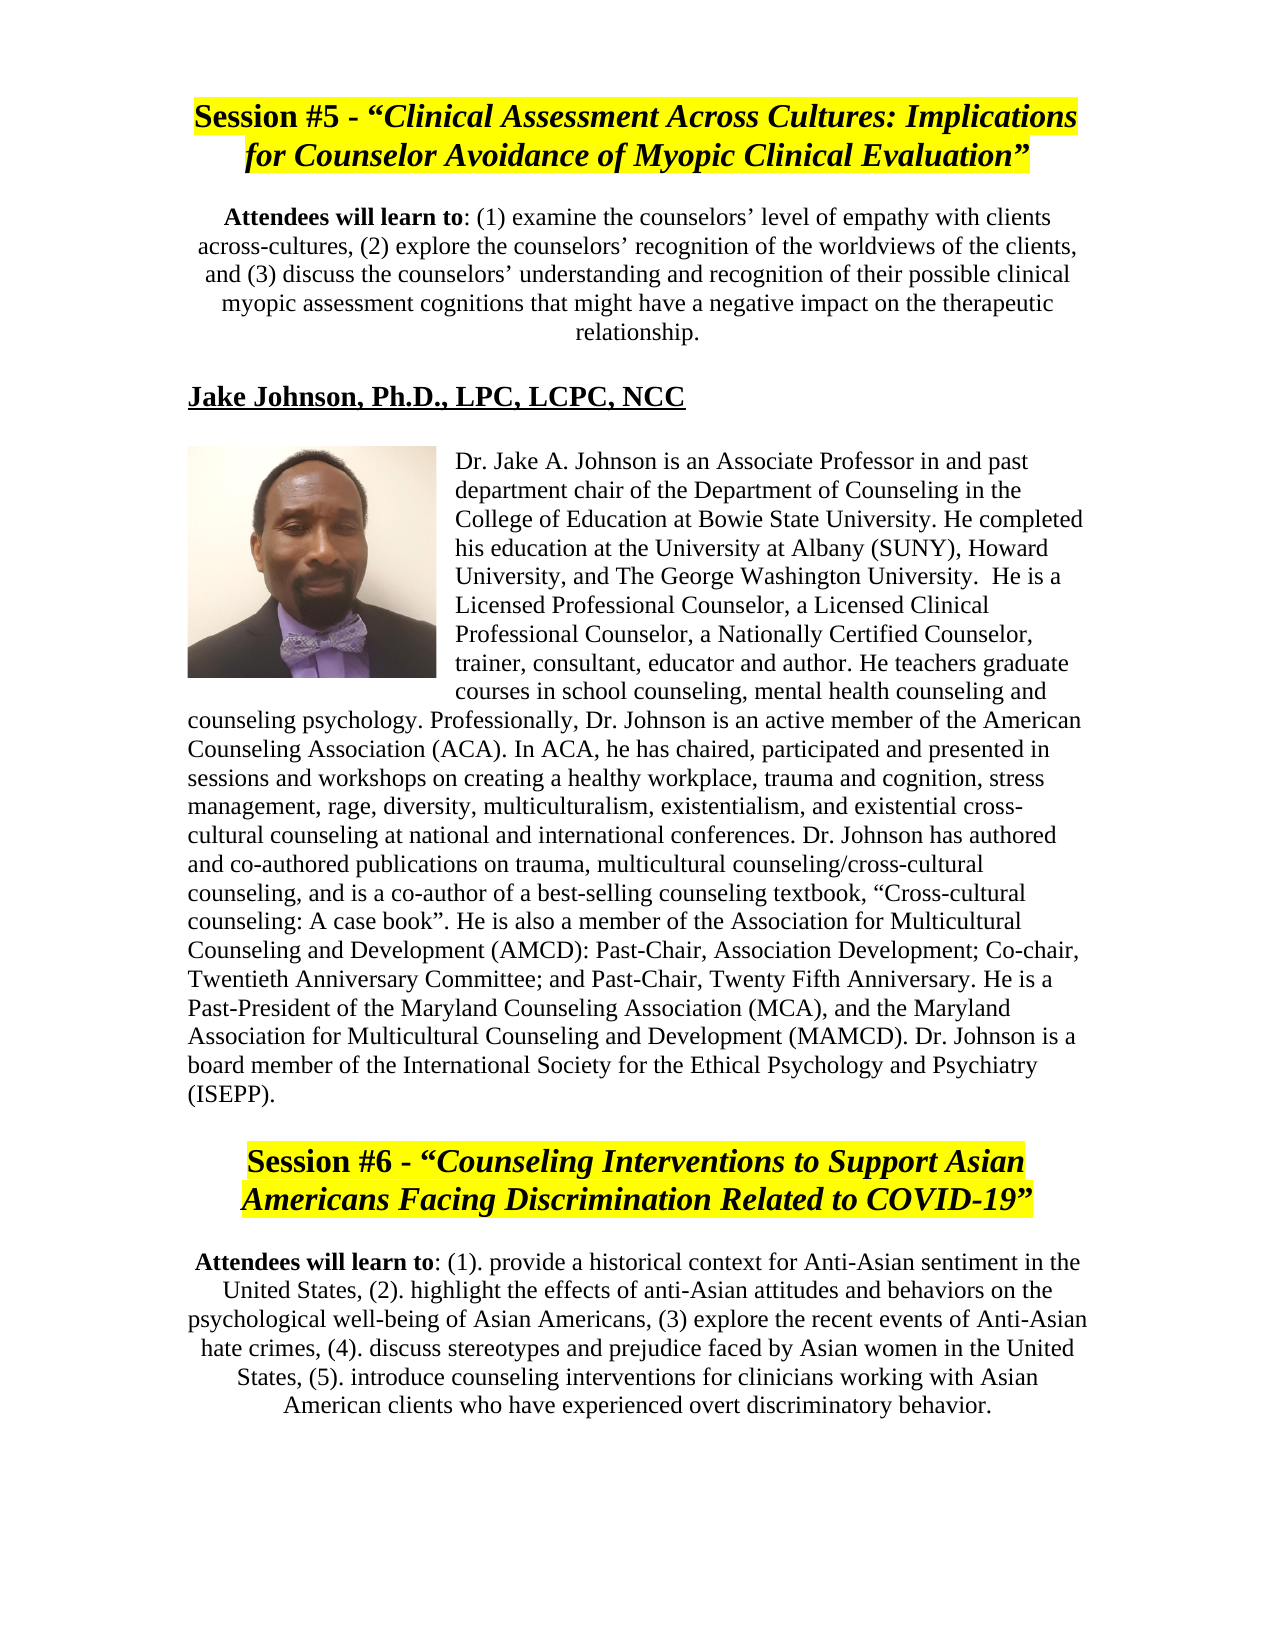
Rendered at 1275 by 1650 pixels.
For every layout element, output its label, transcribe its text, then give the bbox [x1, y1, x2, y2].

text Jake Johnson, Ph.D., LPC, LCPC, NCC [187, 379, 1087, 413]
text Dr. Jake A. Johnson is an Associate Professor in and past department chair of the Department of Counseling in the College of Education at Bowie State University. He completed his education at the University at Albany (SUNY), Howard University, and The George Washington University. He is a Licensed Professional Counselor, a Licensed Clinical Professional Counselor, a Nationally Certified Counselor, trainer, consultant, educator and author. He teachers graduate courses in school counseling, mental health counseling and counseling psychology. Professionally, Dr. Johnson is an active member of the American Counseling Association (ACA). In ACA, he has chaired, participated and presented in sessions and workshops on creating a healthy workplace, trauma and cognition, stress management, rage, diversity, multiculturalism, existentialism, and existential cross-cultural counseling at national and international conferences. Dr. Johnson has authored and co-authored publications on trauma, multicultural counseling/cross-cultural counseling, and is a co-author of a best-selling counseling textbook, “Cross-cultural counseling: A case book”. He is also a member of the Association for Multicultural Counseling and Development (AMCD): Past-Chair, Association Development; Co-chair, Twentieth Anniversary Committee; and Past-Chair, Twenty Fifth Anniversary. He is a Past-President of the Maryland Counseling Association (MCA), and the Maryland Association for Multicultural Counseling and Development (MAMCD). Dr. Johnson is a board member of the International Society for the Ethical Psychology and Psychiatry (ISEPP). [187, 446, 1087, 1108]
text Attendees will learn to: (1) examine the counselors’ level of empathy with clients across-cultures, (2) explore the counselors’ recognition of the worldviews of the clients, and (3) discuss the counselors’ understanding and recognition of their possible clinical myopic assessment cognitions that might have a negative impact on the therapeutic relationship. [187, 202, 1087, 346]
text Session #6 - “Counseling Interventions to Support Asian Americans Facing Discrimination Related to COVID-19” [187, 1141, 1087, 1218]
picture [187, 446, 437, 678]
text Attendees will learn to: (1). provide a historical context for Anti-Asian sentiment in the United States, (2). highlight the effects of anti-Asian attitudes and behaviors on the psychological well-being of Asian Americans, (3) explore the recent events of Anti-Asian hate crimes, (4). discuss stereotypes and prejudice faced by Asian women in the United States, (5). introduce counseling interventions for clinicians working with Asian American clients who have experienced overt discriminatory behavior. [187, 1247, 1087, 1419]
